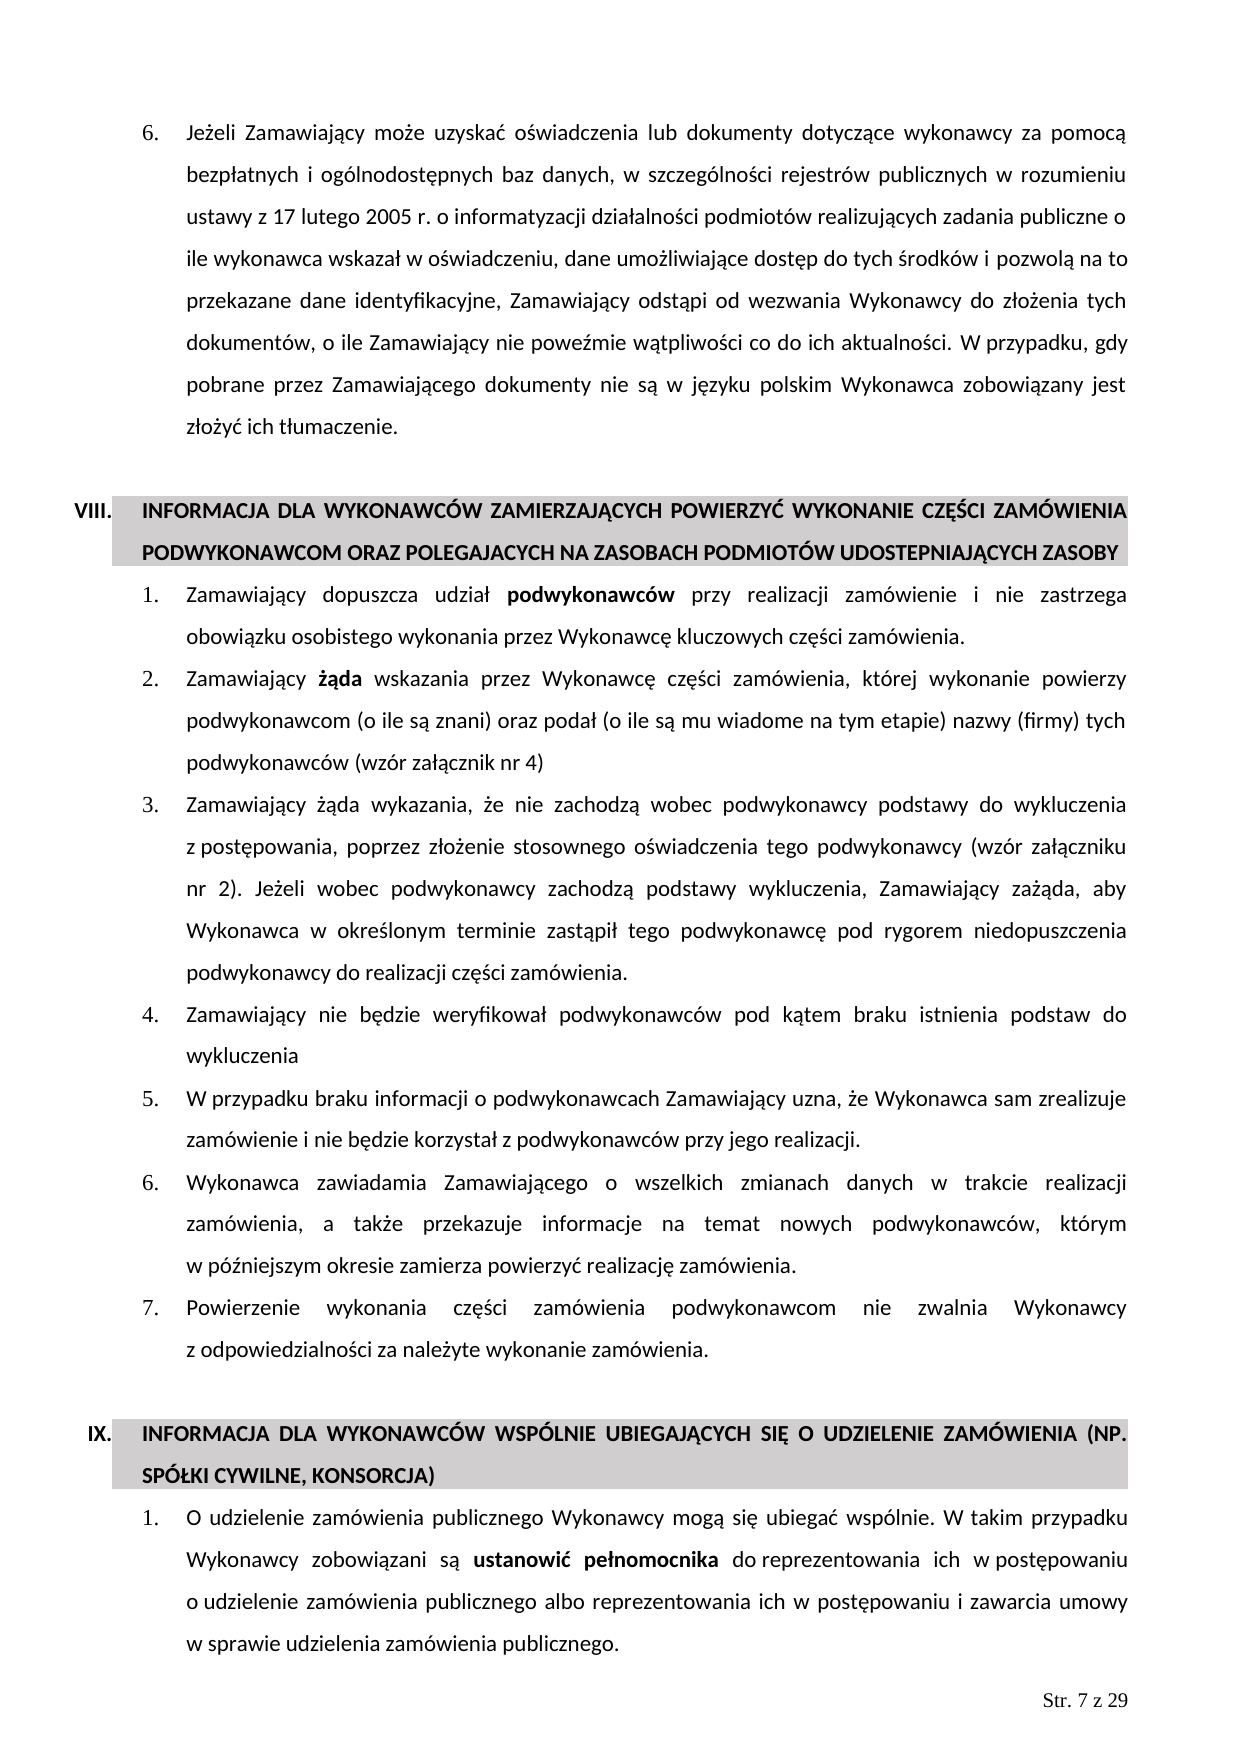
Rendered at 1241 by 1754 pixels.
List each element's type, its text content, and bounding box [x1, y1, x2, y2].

list O udzielenie zamówienia publicznego Wykonawcy mogą się ubiegać wspólnie. W takim przypadku Wykonawcy zobowiązani są ustanowić pełnomocnika do reprezentowania ich w postępowaniu o udzielenie zamówienia publicznego albo reprezentowania ich w postępowaniu i zawarcia umowy w sprawie udzielenia zamówienia publicznego. [142, 1503, 1128, 1657]
list Powierzenie wykonania części zamówienia podwykonawcom nie zwalnia Wykonawcy z odpowiedzialności za należyte wykonanie zamówienia. [142, 1293, 1128, 1363]
list Wykonawca zawiadamia Zamawiającego o wszelkich zmianach danych w trakcie realizacji zamówienia, a także przekazuje informacje na temat nowych podwykonawców, którym w późniejszym okresie zamierza powierzyć realizację zamówienia. [142, 1168, 1128, 1279]
list Jeżeli Zamawiający może uzyskać oświadczenia lub dokumenty dotyczące wykonawcy za pomocą bezpłatnych i ogólnodostępnych baz danych, w szczególności rejestrów publicznych w rozumieniu ustawy z 17 lutego 2005 r. o informatyzacji działalności podmiotów realizujących zadania publiczne o ile wykonawca wskazał w oświadczeniu, dane umożliwiające dostęp do tych środków i pozwolą na to przekazane dane identyfikacyjne, Zamawiający odstąpi od wezwania Wykonawcy do złożenia tych dokumentów, o ile Zamawiający nie poweźmie wątpliwości co do ich aktualności. W przypadku, gdy pobrane przez Zamawiającego dokumenty nie są w języku polskim Wykonawca zobowiązany jest złożyć ich tłumaczenie. [142, 118, 1128, 440]
list INFORMACJA DLA WYKONAWCÓW WSPÓLNIE UBIEGAJĄCYCH SIĘ O UDZIELENIE ZAMÓWIENIA (NP. SPÓŁKI CYWILNE, KONSORCJA) [112, 1419, 1128, 1489]
list W przypadku braku informacji o podwykonawcach Zamawiający uzna, że Wykonawca sam zrealizuje zamówienie i nie będzie korzystał z podwykonawców przy jego realizacji. [142, 1084, 1128, 1154]
list Zamawiający żąda wskazania przez Wykonawcę części zamówienia, której wykonanie powierzy podwykonawcom (o ile są znani) oraz podał (o ile są mu wiadome na tym etapie) nazwy (firmy) tych podwykonawców (wzór załącznik nr 4) [142, 664, 1128, 776]
list Zamawiający żąda wykazania, że nie zachodzą wobec podwykonawcy podstawy do wykluczenia z postępowania, poprzez złożenie stosownego oświadczenia tego podwykonawcy (wzór załączniku nr 2). Jeżeli wobec podwykonawcy zachodzą podstawy wykluczenia, Zamawiający zażąda, aby Wykonawca w określonym terminie zastąpił tego podwykonawcę pod rygorem niedopuszczenia podwykonawcy do realizacji części zamówienia. [142, 790, 1128, 986]
list Zamawiający dopuszcza udział podwykonawców przy realizacji zamówienie i nie zastrzega obowiązku osobistego wykonania przez Wykonawcę kluczowych części zamówienia. [142, 580, 1128, 650]
list INFORMACJA DLA WYKONAWCÓW ZAMIERZAJĄCYCH POWIERZYĆ WYKONANIE CZĘŚCI ZAMÓWIENIA PODWYKONAWCOM ORAZ POLEGAJACYCH NA ZASOBACH PODMIOTÓW UDOSTEPNIAJĄCYCH ZASOBY [112, 496, 1128, 566]
list Zamawiający nie będzie weryfikował podwykonawców pod kątem braku istnienia podstaw do wykluczenia [142, 1000, 1128, 1070]
